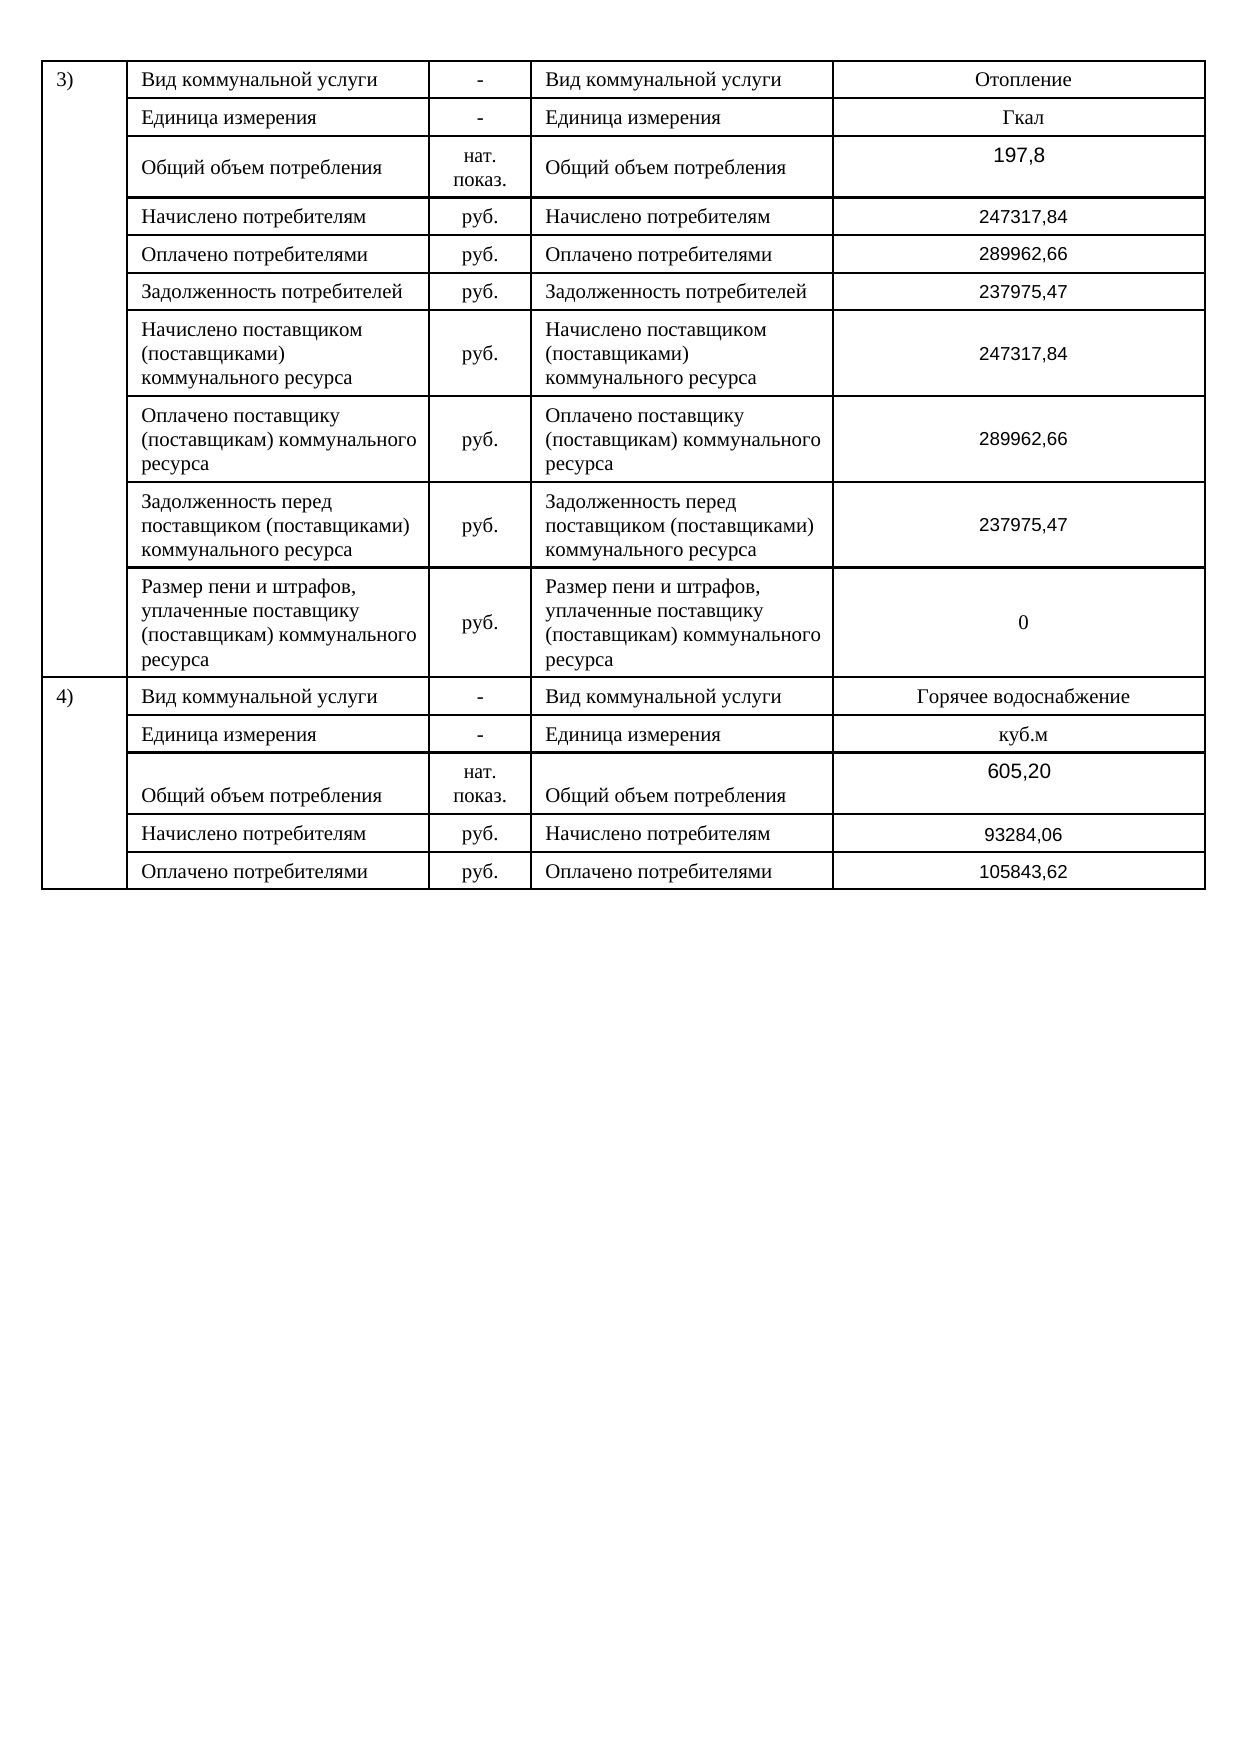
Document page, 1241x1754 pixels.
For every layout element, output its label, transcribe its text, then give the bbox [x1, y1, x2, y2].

table_cell - [430, 678, 530, 714]
table_cell Единица измерения [128, 99, 428, 135]
table_header Вид коммунальной услуги [128, 62, 428, 97]
table_cell Оплачено поставщику (поставщикам) коммунального ресурса [128, 397, 428, 481]
table_cell нат. показ. [430, 754, 530, 813]
table_cell руб. [430, 397, 530, 481]
table_cell Задолженность перед поставщиком (поставщиками) коммунального ресурса [532, 483, 832, 566]
table_cell руб. [430, 483, 530, 566]
table_cell Оплачено потребителями [128, 853, 428, 888]
table_cell 105843,62 [834, 853, 1204, 888]
table_cell Горячее водоснабжение [834, 678, 1204, 714]
table_cell 247317,84 [834, 311, 1204, 395]
table_cell 93284,06 [834, 815, 1204, 851]
table_cell Вид коммунальной услуги [128, 678, 428, 714]
table_cell Общий объем потребления [128, 137, 428, 196]
table_cell нат. показ. [430, 137, 530, 196]
table_cell Единица измерения [532, 99, 832, 135]
table_cell Задолженность потребителей [128, 274, 428, 309]
table_cell Общий объем потребления [128, 754, 428, 813]
table_cell 237975,47 [834, 483, 1204, 566]
table_header Вид коммунальной услуги [532, 62, 832, 97]
table_cell 289962,66 [834, 397, 1204, 481]
table_cell Начислено потребителям [532, 199, 832, 234]
table_cell Начислено потребителям [128, 199, 428, 234]
table_cell руб. [430, 569, 530, 676]
table_cell 197,8 [834, 137, 1204, 196]
table_cell Общий объем потребления [532, 137, 832, 196]
table_cell руб. [430, 199, 530, 234]
table_cell 605,20 [834, 754, 1204, 813]
table_cell 0 [834, 569, 1204, 676]
table_cell 237975,47 [834, 274, 1204, 309]
table_cell Гкал [834, 99, 1204, 135]
table_cell Оплачено потребителями [532, 236, 832, 272]
table_cell Размер пени и штрафов, уплаченные поставщику (поставщикам) коммунального ресурса [128, 569, 428, 676]
table_header Отопление [834, 62, 1204, 97]
table_cell руб. [430, 853, 530, 888]
table_cell - [430, 716, 530, 751]
table_cell куб.м [834, 716, 1204, 751]
table_cell 289962,66 [834, 236, 1204, 272]
table_cell Начислено потребителям [128, 815, 428, 851]
table_cell 4) [43, 678, 126, 888]
table_cell Оплачено потребителями [128, 236, 428, 272]
table_cell Единица измерения [128, 716, 428, 751]
table_cell Оплачено поставщику (поставщикам) коммунального ресурса [532, 397, 832, 481]
table_cell руб. [430, 815, 530, 851]
table_cell руб. [430, 236, 530, 272]
table_cell Вид коммунальной услуги [532, 678, 832, 714]
table_cell 247317,84 [834, 199, 1204, 234]
table_cell Единица измерения [532, 716, 832, 751]
table_cell Начислено поставщиком (поставщиками) коммунального ресурса [128, 311, 428, 395]
table_header - [430, 62, 530, 97]
table_cell - [430, 99, 530, 135]
table_cell Задолженность потребителей [532, 274, 832, 309]
table_cell Начислено поставщиком (поставщиками) коммунального ресурса [532, 311, 832, 395]
table_cell Размер пени и штрафов, уплаченные поставщику (поставщикам) коммунального ресурса [532, 569, 832, 676]
table_cell руб. [430, 311, 530, 395]
table_cell Начислено потребителям [532, 815, 832, 851]
table_cell Задолженность перед поставщиком (поставщиками) коммунального ресурса [128, 483, 428, 566]
table_header 3) [43, 62, 126, 676]
table_cell Оплачено потребителями [532, 853, 832, 888]
table_cell Общий объем потребления [532, 754, 832, 813]
table_cell руб. [430, 274, 530, 309]
